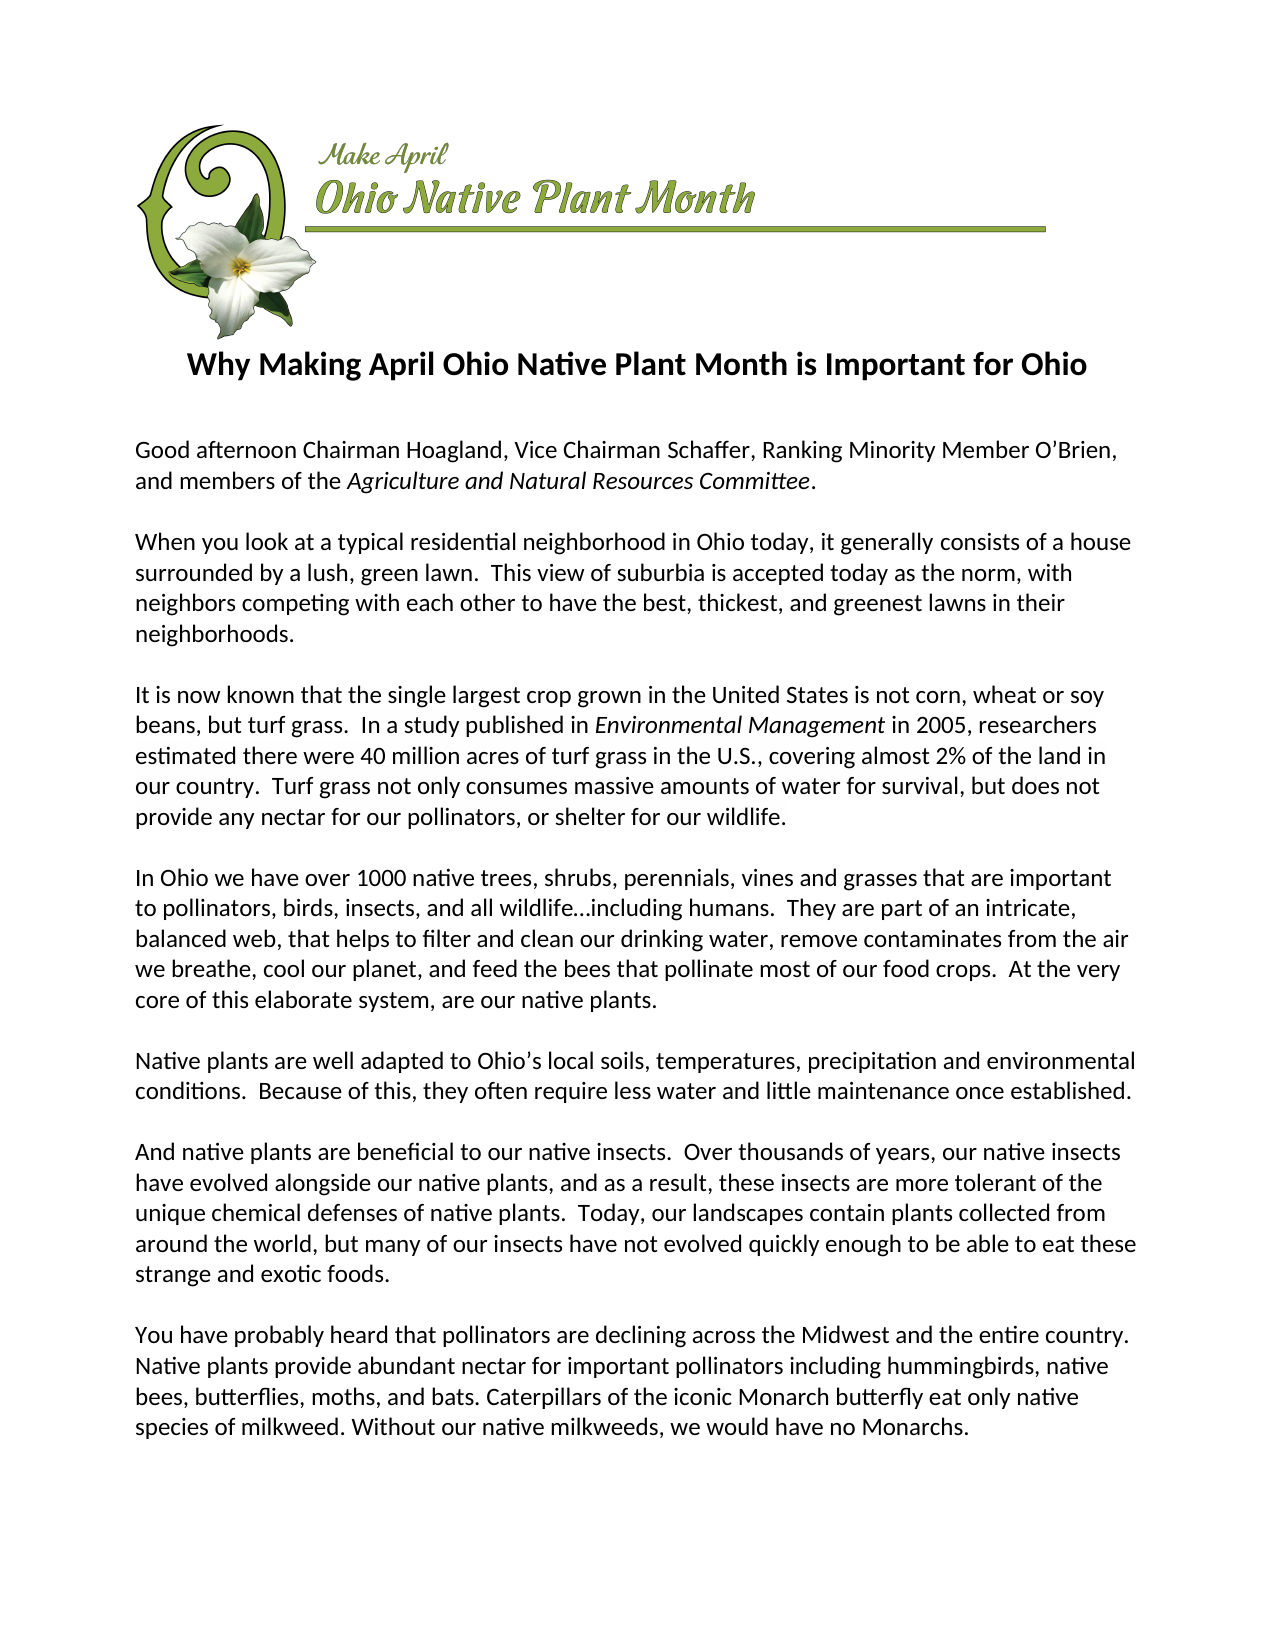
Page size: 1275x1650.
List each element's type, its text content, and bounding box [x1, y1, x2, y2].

text When you look at a typical residential neighborhood in Ohio today, it generally consists of a house surrounded by a lush, green lawn. This view of suburbia is accepted today as the norm, with neighbors competing with each other to have the best, thickest, and greenest lawns in their neighborhoods. [135, 526, 1140, 648]
text Native plants are well adapted to Ohio’s local soils, temperatures, precipitation and environmental conditions. Because of this, they often require less water and little maintenance once established. [135, 1045, 1140, 1106]
text It is now known that the single largest crop grown in the United States is not corn, wheat or soy beans, but turf grass. In a study published in Environmental Management in 2005, researchers estimated there were 40 million acres of turf grass in the U.S., covering almost 2% of the land in our country. Turf grass not only consumes massive amounts of water for survival, but does not provide any nectar for our pollinators, or shelter for our wildlife. [135, 679, 1140, 831]
text And native plants are beneficial to our native insects. Over thousands of years, our native insects have evolved alongside our native plants, and as a result, these insects are more tolerant of the unique chemical defenses of native plants. Today, our landscapes contain plants collected from around the world, but many of our insects have not evolved quickly enough to be able to eat these strange and exotic foods. [135, 1137, 1140, 1289]
text In Ohio we have over 1000 native trees, shrubs, perennials, vines and grasses that are important to pollinators, birds, insects, and all wildlife…including humans. They are part of an intricate, balanced web, that helps to filter and clean our drinking water, remove contaminates from the air we breathe, cool our planet, and feed the bees that pollinate most of our food crops. At the very core of this elaborate system, are our native plants. [135, 862, 1140, 1014]
text Good afternoon Chairman Hoagland, Vice Chairman Schaffer, Ranking Minority Member O’Brien, and members of the Agriculture and Natural Resources Committee. [135, 434, 1140, 496]
picture [135, 120, 1048, 343]
text You have probably heard that pollinators are declining across the Midwest and the entire country. Native plants provide abundant nectar for important pollinators including hummingbirds, native bees, butterflies, moths, and bats. Caterpillars of the iconic Monarch butterfly eat only native species of milkweed. Without our native milkweeds, we would have no Monarchs. [135, 1320, 1140, 1442]
text Why Making April Ohio Native Plant Month is Important for Ohio [135, 343, 1140, 384]
